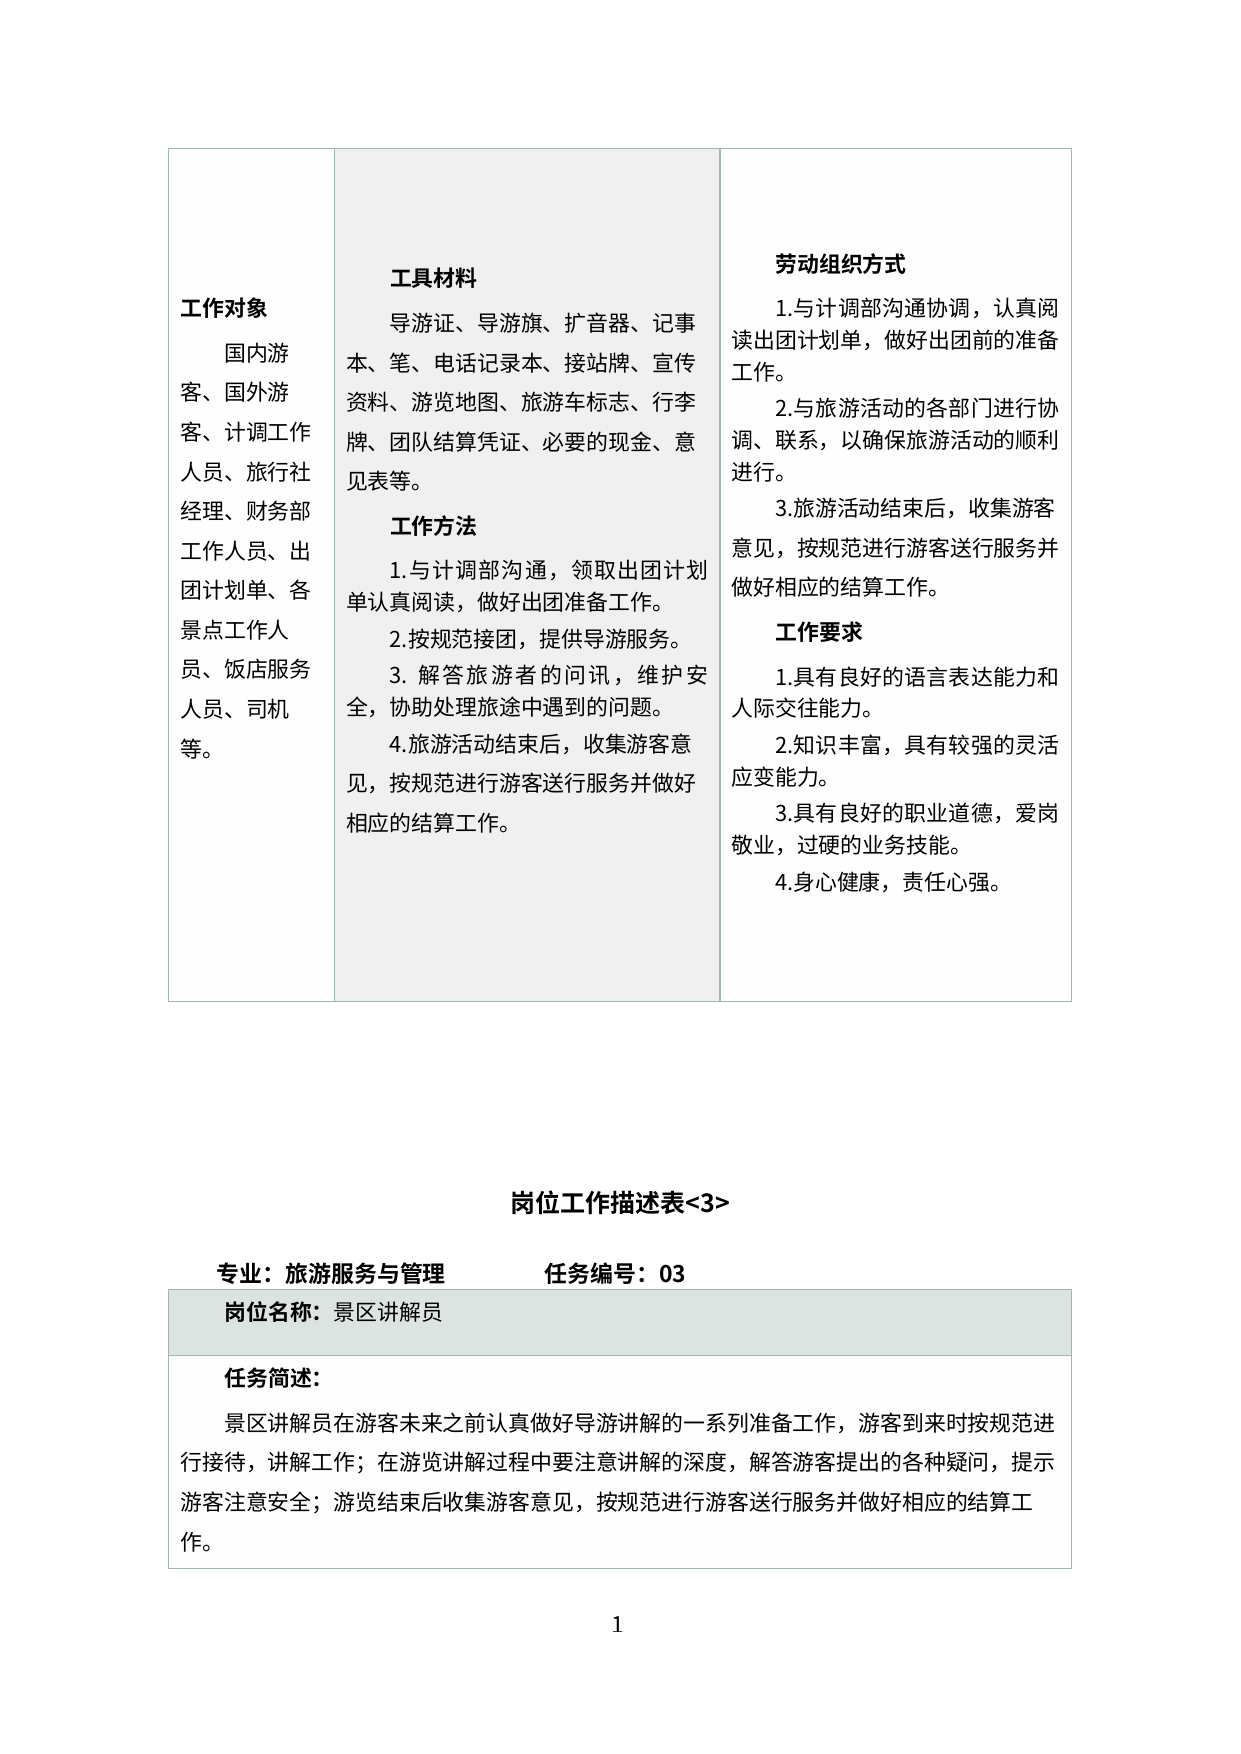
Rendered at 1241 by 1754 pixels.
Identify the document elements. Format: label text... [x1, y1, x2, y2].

table_cell 工具材料 导游证、导游旗、扩音器、记事本、笔、电话记录本、接站牌、宣传资料、游览地图、旅游车标志、行李牌、团队结算凭证、必要的现金、意见表等。 工作方法 1.与计调部沟通，领取出团计划单认真阅读，做好出团准备工作。 2.按规范接团，提供导游服务。 3. 解答旅游者的问讯，维护安全，协助处理旅途中遇到的问题。 4.旅游活动结束后，收集游客意见，按规范进行游客送行服务并做好相应的结算工作。 [335, 149, 719, 1001]
table_cell 任务简述： 景区讲解员在游客未来之前认真做好导游讲解的一系列准备工作，游客到来时按规范进行接待，讲解工作；在游览讲解过程中要注意讲解的深度，解答游客提出的各种疑问，提示游客注意安全；游览结束后收集游客意见，按规范进行游客送行服务并做好相应的结算工作。 [169, 1356, 1071, 1568]
table_header 岗位名称：景区讲解员 [169, 1290, 1071, 1355]
table_cell 工作对象 国内游客、国外游客、计调工作人员、旅行社经理、财务部工作人员、出团计划单、各景点工作人员、饭店服务人员、司机等。 [169, 149, 334, 1001]
text 岗位工作描述表<3> [148, 1183, 1092, 1219]
table_cell 劳动组织方式 1.与计调部沟通协调，认真阅读出团计划单，做好出团前的准备工作。 2.与旅游活动的各部门进行协调、联系，以确保旅游活动的顺利进行。 3.旅游活动结束后，收集游客意见，按规范进行游客送行服务并做好相应的结算工作。 工作要求 1.具有良好的语言表达能力和人际交往能力。 2.知识丰富，具有较强的灵活应变能力。 3.具有良好的职业道德，爱岗敬业，过硬的业务技能。 4.身心健康，责任心强。 [721, 149, 1071, 1001]
text 专业：旅游服务与管理 任务编号：03 [216, 1256, 1092, 1289]
